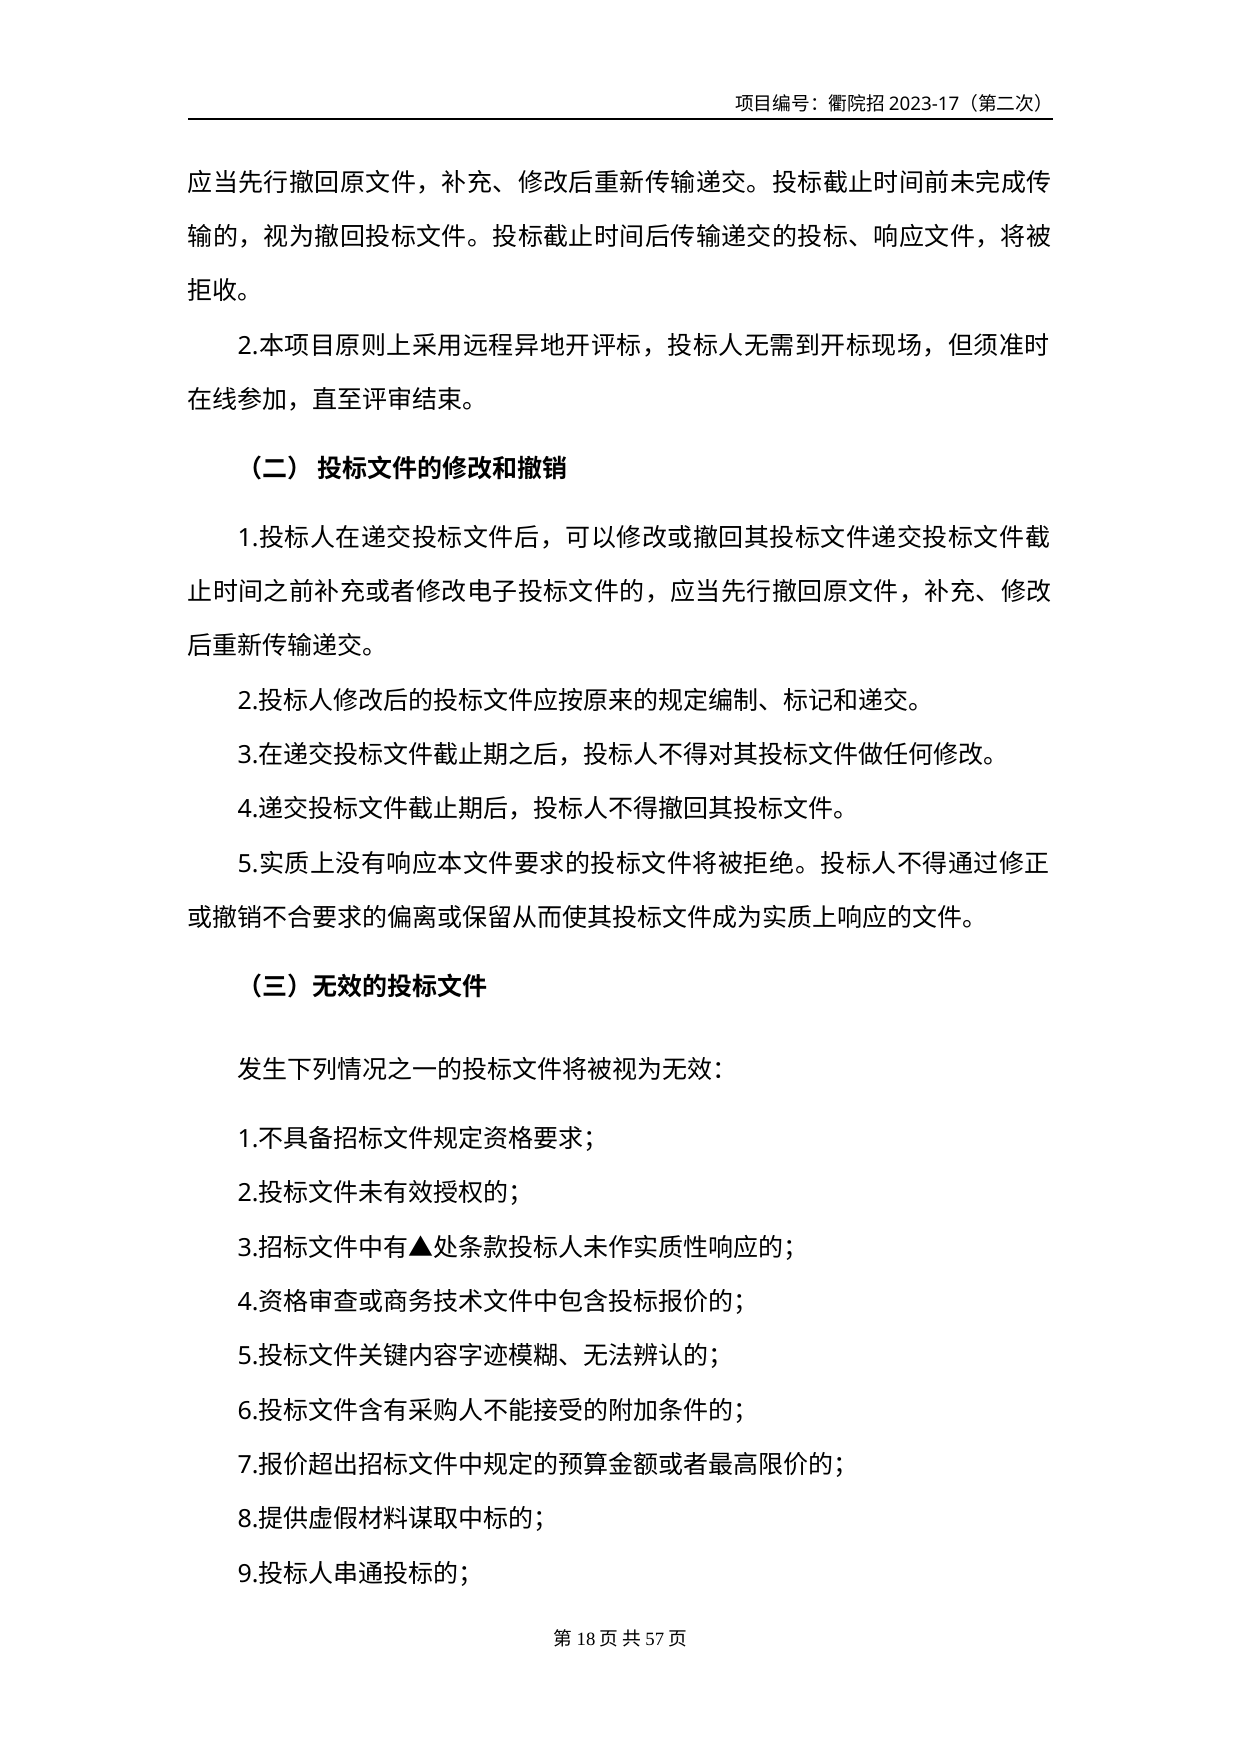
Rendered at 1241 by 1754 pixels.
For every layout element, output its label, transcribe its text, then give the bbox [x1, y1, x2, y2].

text 1.不具备招标文件规定资格要求； [187, 1118, 1053, 1154]
text 2.投标文件未有效授权的； [187, 1173, 1053, 1209]
text 4.递交投标文件截止期后，投标人不得撤回其投标文件。 [187, 789, 1053, 825]
text 9.投标人串通投标的； [187, 1553, 1053, 1589]
text 7.报价超出招标文件中规定的预算金额或者最高限价的； [187, 1444, 1053, 1481]
text 8.提供虚假材料谋取中标的； [187, 1499, 1053, 1535]
text 4.资格审查或商务技术文件中包含投标报价的； [187, 1281, 1053, 1318]
text （三）无效的投标文件 [187, 952, 1053, 1017]
text 3.招标文件中有▲处条款投标人未作实质性响应的； [187, 1227, 1053, 1263]
text 5.实质上没有响应本文件要求的投标文件将被拒绝。投标人不得通过修正或撤销不合要求的偏离或保留从而使其投标文件成为实质上响应的文件。 [187, 843, 1053, 934]
text 6.投标文件含有采购人不能接受的附加条件的； [187, 1390, 1053, 1426]
text 发生下列情况之一的投标文件将被视为无效： [187, 1035, 1053, 1100]
text 5.投标文件关键内容字迹模糊、无法辨认的； [187, 1336, 1053, 1372]
text 1.投标人在递交投标文件后，可以修改或撤回其投标文件递交投标文件截止时间之前补充或者修改电子投标文件的，应当先行撤回原文件，补充、修改后重新传输递交。 [187, 517, 1053, 662]
text 3.在递交投标文件截止期之后，投标人不得对其投标文件做任何修改。 [187, 734, 1053, 771]
text 2.本项目原则上采用远程异地开评标，投标人无需到开标现场，但须准时在线参加，直至评审结束。 [187, 325, 1053, 416]
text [187, 162, 1053, 307]
text 2.投标人修改后的投标文件应按原来的规定编制、标记和递交。 [187, 680, 1053, 716]
list 投标文件的修改和撤销 [238, 434, 1053, 499]
